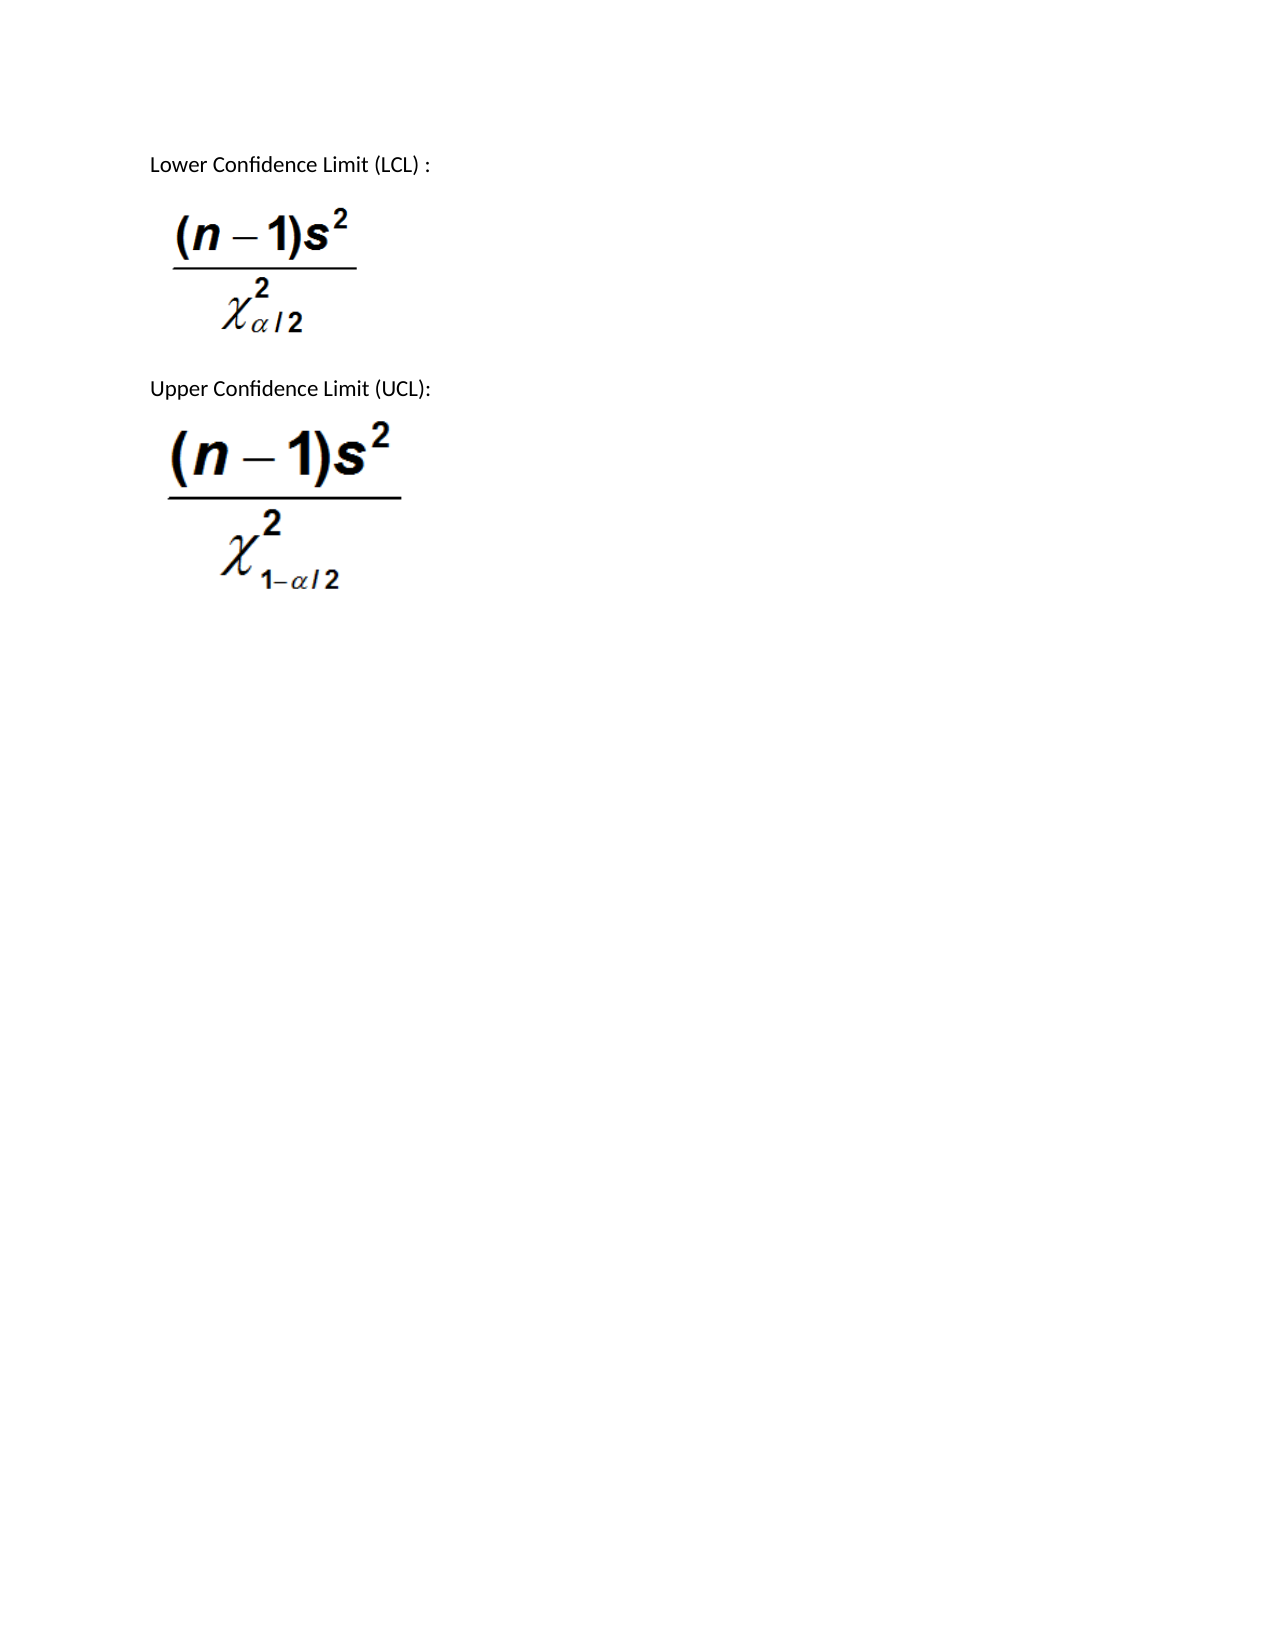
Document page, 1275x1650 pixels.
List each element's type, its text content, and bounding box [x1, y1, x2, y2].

text Upper Confidence Limit (UCL): [150, 374, 1125, 402]
text Lower Confidence Limit (LCL) : [150, 150, 1125, 178]
picture [150, 420, 418, 600]
picture [150, 196, 374, 355]
